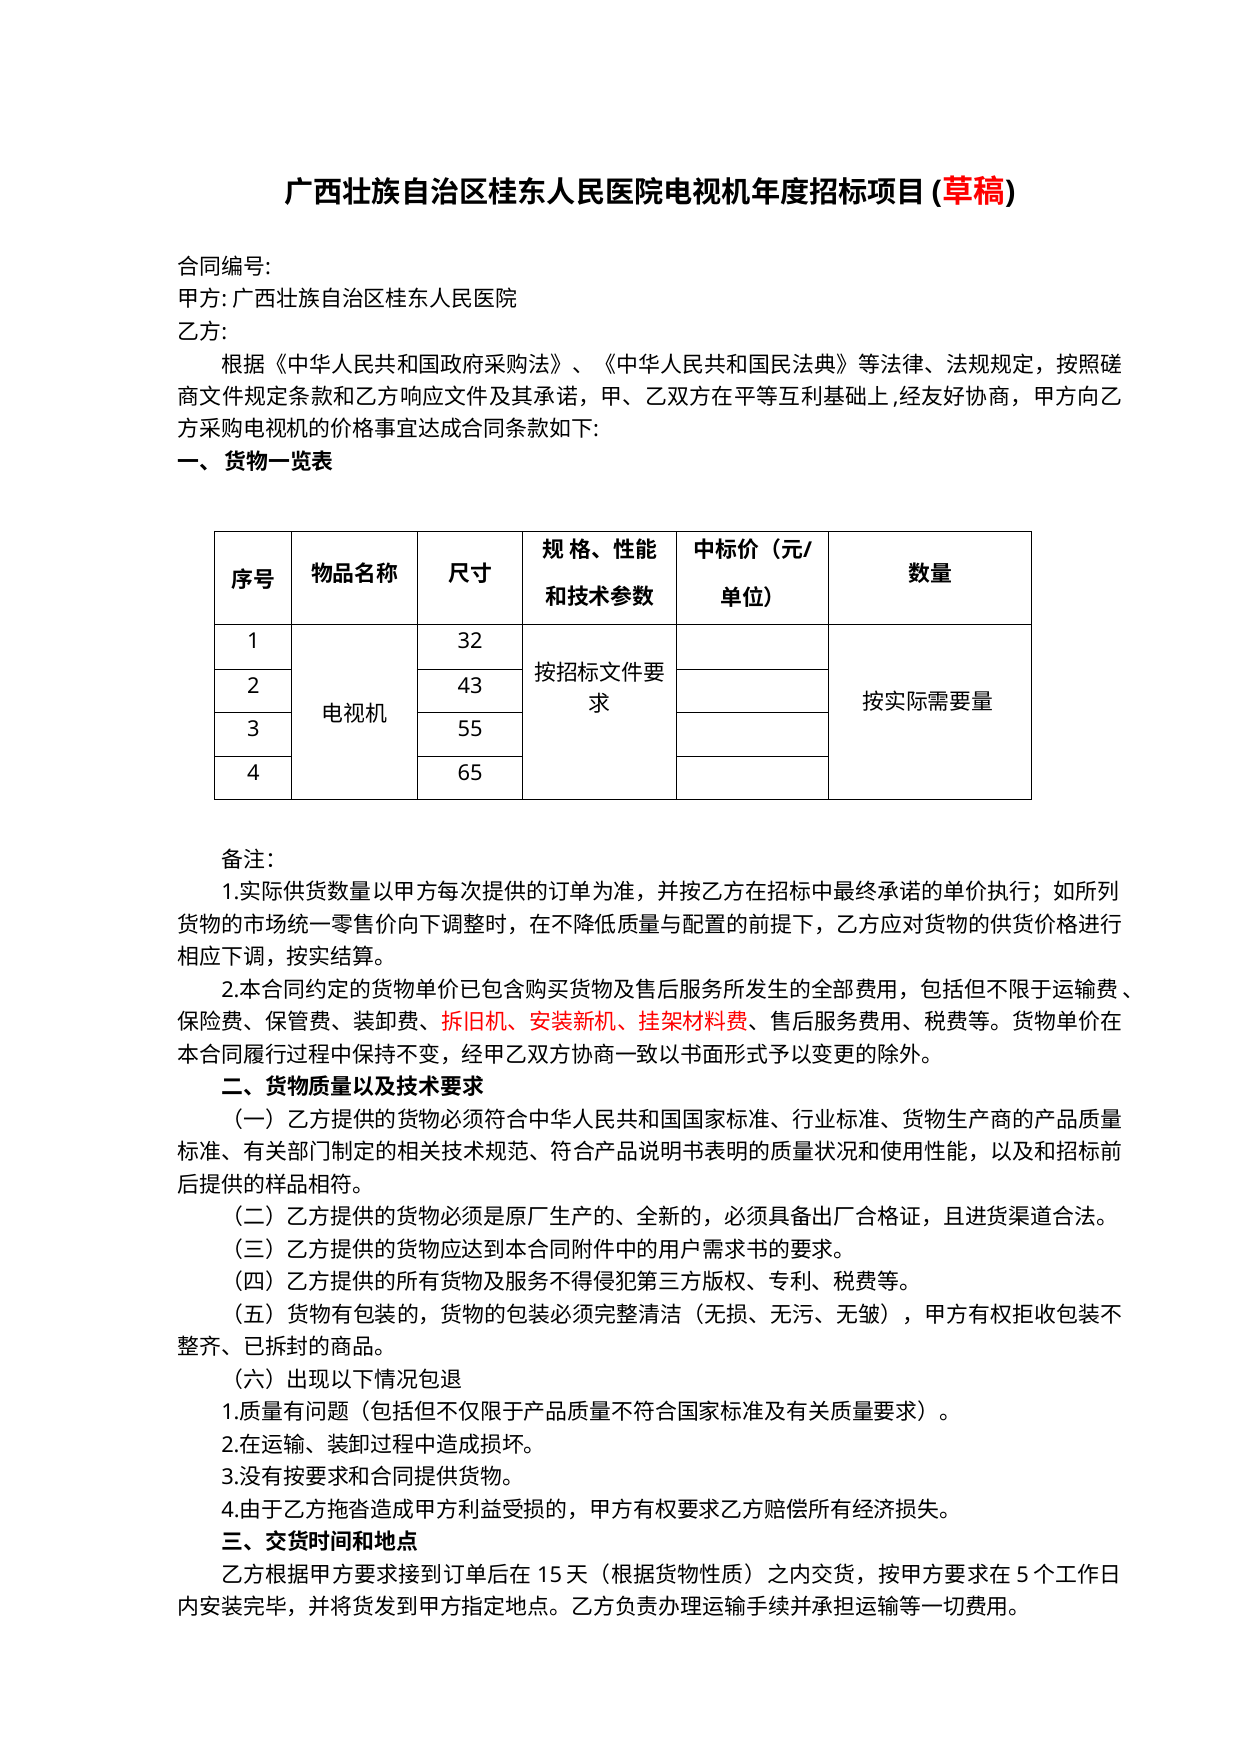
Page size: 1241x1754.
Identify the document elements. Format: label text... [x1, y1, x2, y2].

table_cell [677, 625, 828, 669]
text 3.没有按要求和合同提供货物。 [177, 1459, 1122, 1491]
text 1.质量有问题（包括但不仅限于产品质量不符合国家标准及有关质量要求）。 [177, 1394, 1122, 1426]
table_header 物品名称 [292, 532, 417, 624]
text （六）出现以下情况包退 [177, 1361, 1122, 1394]
table_cell 1 [215, 625, 291, 669]
table_cell 2 [215, 670, 291, 712]
text 2.本合同约定的货物单价已包含购买货物及售后服务所发生的全部费用，包括但不限于运输费、保险费、保管费、装卸费、拆旧机、安装新机、挂架材料费、售后服务费用、税费等。货物单价在本合同履行过程中保持不变，经甲乙双方协商一致以书面形式予以变更的除外。 [177, 971, 1122, 1069]
text 三、交货时间和地点 [177, 1524, 1122, 1556]
table_header 规 格、性能和技术参数 [523, 532, 676, 624]
text 1.实际供货数量以甲方每次提供的订单为准，并按乙方在招标中最终承诺的单价执行；如所列货物的市场统一零售价向下调整时，在不降低质量与配置的前提下，乙方应对货物的供货价格进行相应下调，按实结算。 [177, 874, 1122, 971]
table_cell [677, 757, 828, 799]
text 2.在运输、装卸过程中造成损坏。 [177, 1426, 1122, 1459]
text 4.由于乙方拖沓造成甲方利益受损的，甲方有权要求乙方赔偿所有经济损失。 [177, 1491, 1122, 1524]
table_cell 65 [418, 757, 522, 799]
subtitle 广西壮族自治区桂东人民医院电视机年度招标项目 (草稿) [177, 157, 1122, 222]
table_cell 55 [418, 713, 522, 756]
text （三）乙方提供的货物应达到本合同附件中的用户需求书的要求。 [177, 1231, 1122, 1264]
table_cell [677, 670, 828, 712]
table_cell 电视机 [292, 625, 417, 799]
table_cell [677, 713, 828, 756]
table_header 数量 [829, 532, 1031, 624]
table_cell 43 [418, 670, 522, 712]
table_cell 按实际需要量 [829, 625, 1031, 799]
table_cell 4 [215, 757, 291, 799]
table_header 中标价（元/单位） [677, 532, 828, 624]
text 乙方根据甲方要求接到订单后在15天（根据货物性质）之内交货，按甲方要求在5个工作日内安装完毕，并将货发到甲方指定地点。乙方负责办理运输手续并承担运输等一切费用。 [177, 1556, 1122, 1621]
text 备注： [177, 841, 1122, 874]
table_header 尺寸 [418, 532, 522, 624]
text （一）乙方提供的货物必须符合中华人民共和国国家标准、行业标准、货物生产商的产品质量标准、有关部门制定的相关技术规范、符合产品说明书表明的质量状况和使用性能，以及和招标前后提供的样品相符。 [177, 1101, 1122, 1199]
text 乙方: [177, 314, 1122, 346]
text 二、货物质量以及技术要求 [177, 1069, 1122, 1101]
list 货物一览表 [177, 444, 1122, 476]
table_cell 32 [418, 625, 522, 669]
text 甲方: 广西壮族自治区桂东人民医院 [177, 281, 1122, 314]
text 合同编号: [177, 249, 1122, 281]
table_cell 3 [215, 713, 291, 756]
table_cell 按招标文件要求 [523, 625, 676, 799]
text （四）乙方提供的所有货物及服务不得侵犯第三方版权、专利、税费等。 [177, 1264, 1122, 1296]
text （五）货物有包装的，货物的包装必须完整清洁（无损、无污、无皱），甲方有权拒收包装不整齐、已拆封的商品。 [177, 1296, 1122, 1361]
text 根据《中华人民共和国政府采购法》、《中华人民共和国民法典》等法律、法规规定，按照磋商文件规定条款和乙方响应文件及其承诺，甲、乙双方在平等互利基础上,经友好协商，甲方向乙方采购电视机的价格事宜达成合同条款如下: [177, 346, 1122, 444]
text （二）乙方提供的货物必须是原厂生产的、全新的，必须具备出厂合格证，且进货渠道合法。 [177, 1199, 1122, 1231]
table_header 序号 [215, 532, 291, 624]
